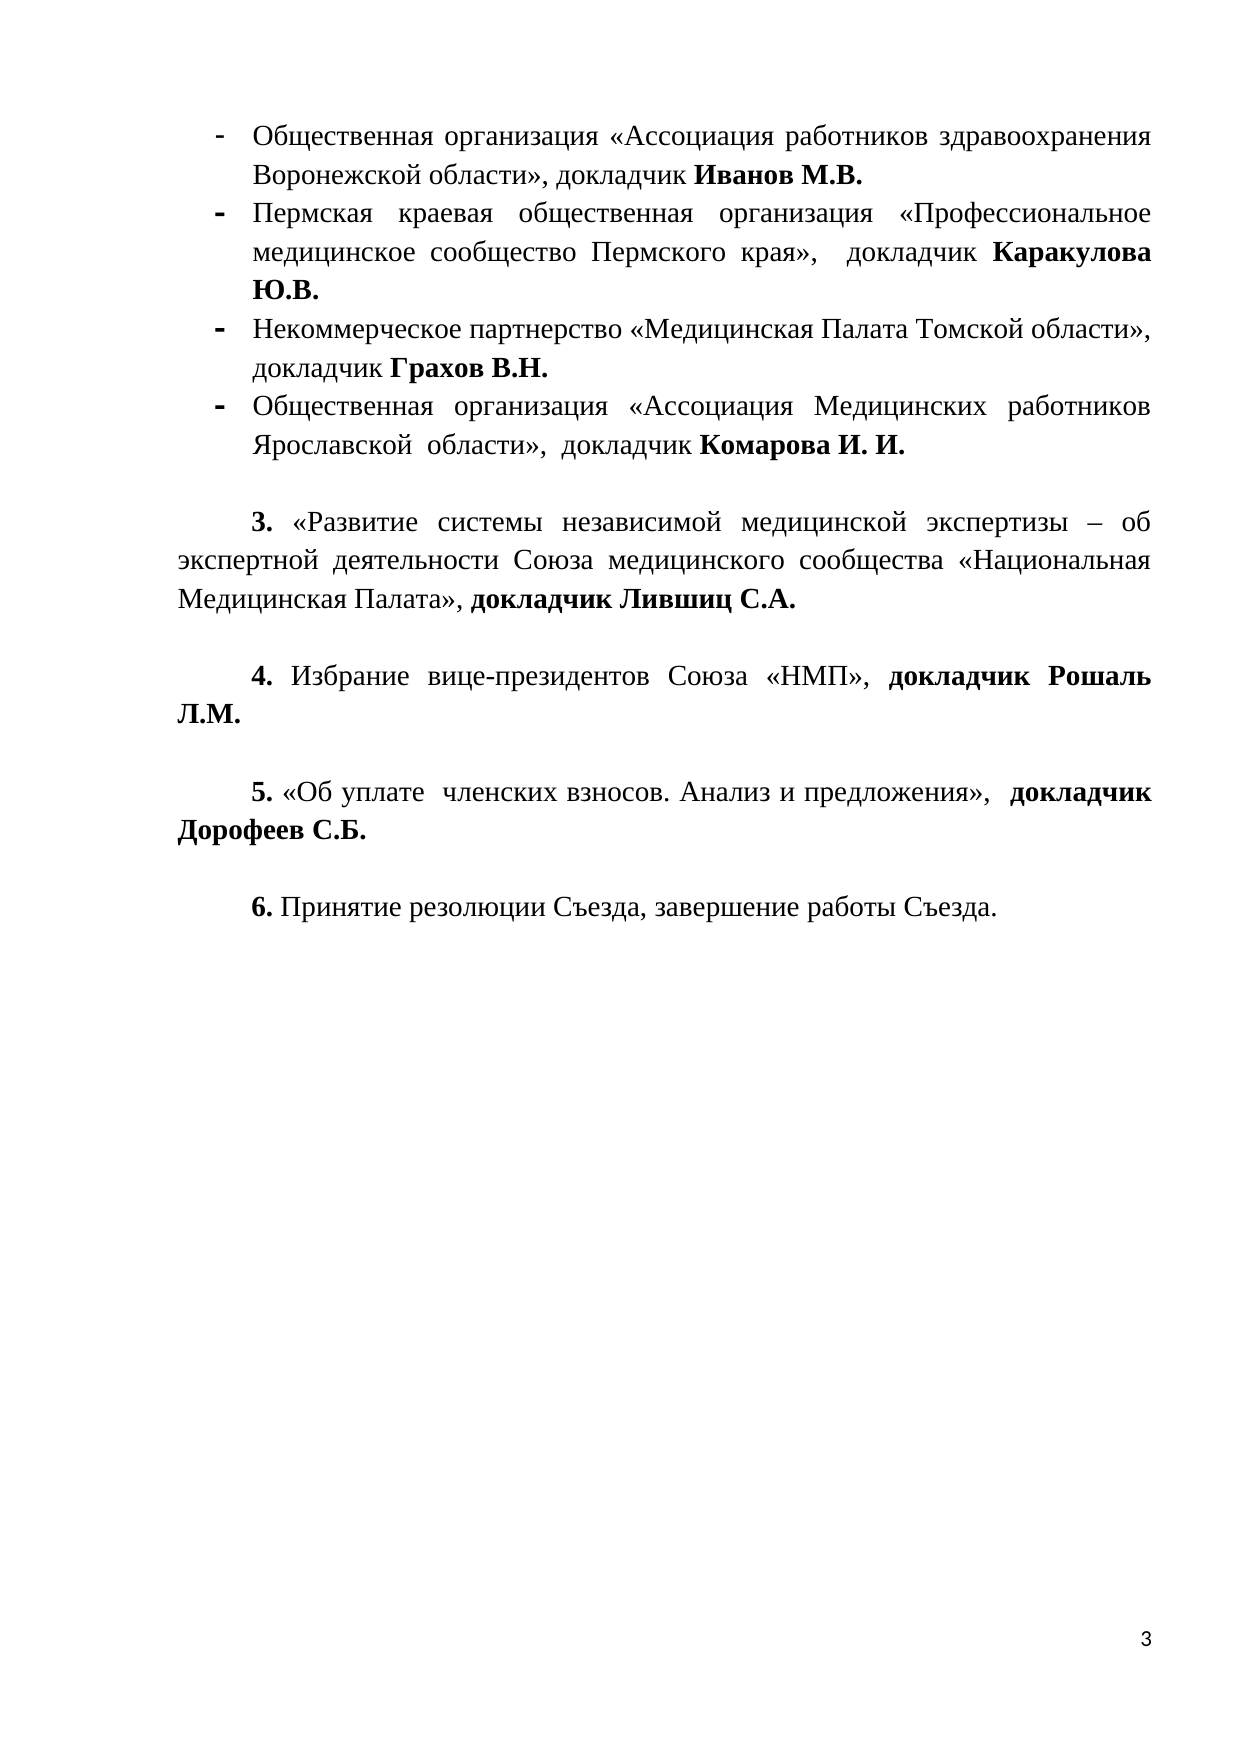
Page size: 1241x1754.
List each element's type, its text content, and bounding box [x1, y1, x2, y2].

text 4. Избрание вице-президентов Союза «НМП», докладчик Рошаль Л.М. [177, 658, 1152, 730]
list Общественная организация «Ассоциация Медицинских работников Ярославской области», докладчик Комарова И. И. [215, 388, 1152, 460]
list Общественная организация «Ассоциация работников здравоохранения Воронежской области», докладчик Иванов М.В. [215, 118, 1152, 190]
list Некоммерческое партнерство «Медицинская Палата Томской области», докладчик Грахов В.Н. [215, 311, 1152, 383]
list Пермская краевая общественная организация «Профессиональное медицинское сообщество Пермского края», докладчик Каракулова Ю.В. [215, 195, 1152, 306]
text 5. «Об уплате членских взносов. Анализ и предложения», докладчик Дорофеев С.Б. [177, 774, 1152, 846]
text 3. «Развитие системы независимой медицинской экспертизы – об экспертной деятельности Союза медицинского сообщества «Национальная Медицинская Палата», докладчик Лившиц С.А. [177, 504, 1152, 614]
text 6. Принятие резолюции Съезда, завершение работы Съезда. [177, 889, 1152, 923]
